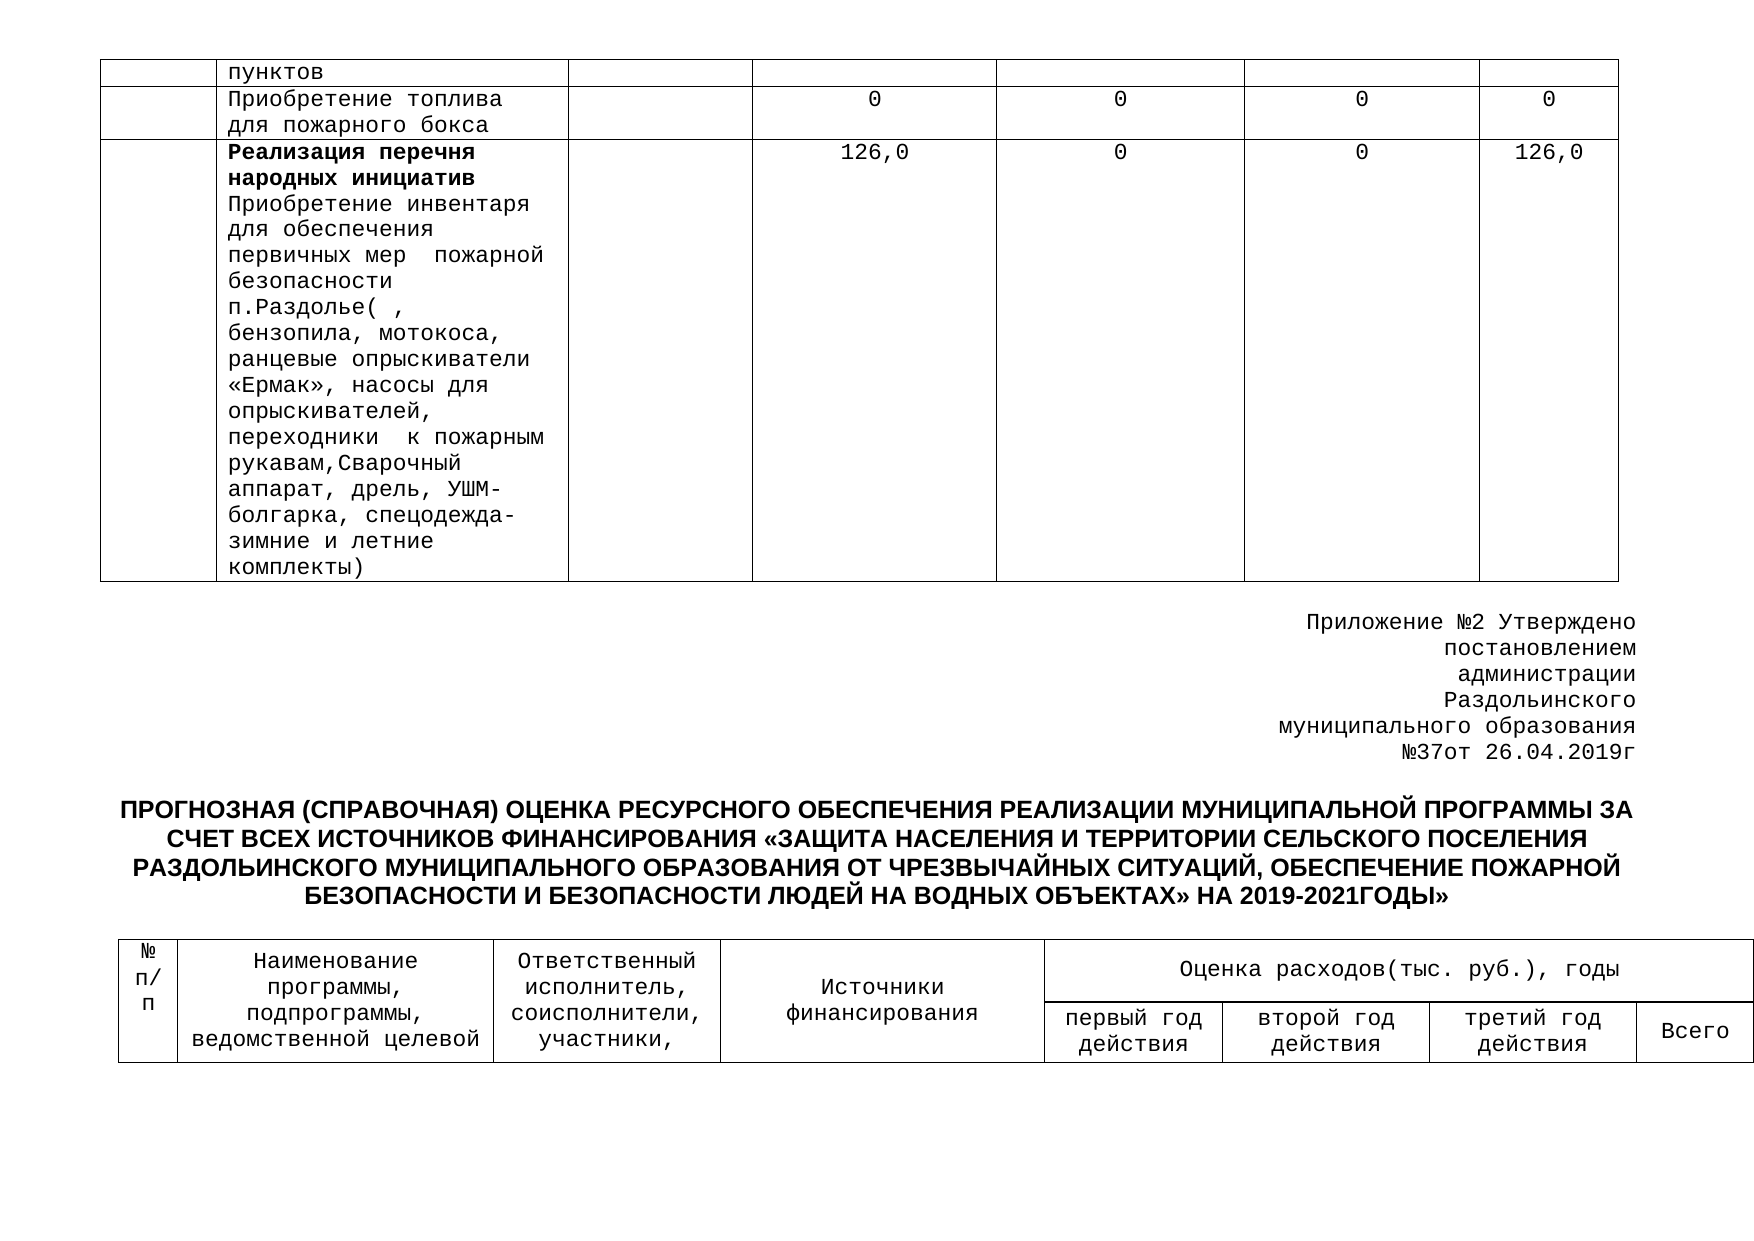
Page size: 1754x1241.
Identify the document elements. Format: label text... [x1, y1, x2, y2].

table_cell [569, 140, 752, 581]
table_cell Реализация перечня народных инициатив Приобретение инвентаря для обеспечения первичных мер пожарной безопасности п.Раздолье( , бензопила, мотокоса, ранцевые опрыскиватели «Ермак», насосы для опрыскивателей, переходники к пожарным рукавам,Сварочный аппарат, дрель, УШМ-болгарка, спецодежда-зимние и летние комплекты) [217, 140, 568, 581]
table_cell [1045, 1003, 1222, 1062]
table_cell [1430, 1003, 1636, 1062]
table_cell 0 [753, 60, 996, 86]
table_header Наименование программы, подпрограммы, ведомственной целевой программы, основного мероприятия [178, 940, 493, 1062]
table_cell [101, 140, 216, 581]
table_cell Приобретение топлива для пожарного бокса [217, 87, 568, 139]
table_cell 0 [997, 60, 1244, 86]
table_header № п/п [119, 940, 177, 1062]
table_header Оценка расходов(тыс. руб.), годы [1045, 940, 1753, 1001]
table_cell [217, 60, 568, 86]
table_cell [101, 60, 216, 86]
table_header Источники финансирования [721, 940, 1044, 1062]
table_cell Всего [1637, 1003, 1753, 1062]
table_header Ответственный исполнитель, соисполнители, участники, исполнители мероприятий [494, 940, 720, 1062]
table_cell [101, 87, 216, 139]
text Приложение №2 Утверждено [118, 611, 1636, 637]
text №37от 26.04.2019г [118, 740, 1636, 766]
text постановлением [118, 637, 1636, 663]
table_cell 0 [1245, 60, 1479, 86]
table_cell [569, 60, 752, 86]
text муниципального образования [118, 714, 1636, 740]
text ПРОГНОЗНАЯ (СПРАВОЧНАЯ) ОЦЕНКА РЕСУРСНОГО ОБЕСПЕЧЕНИЯ РЕАЛИЗАЦИИ МУНИЦИПАЛЬНОЙ ПРОГРАММЫ ЗА СЧЕТ ВСЕХ ИСТОЧНИКОВ ФИНАНСИРОВАНИЯ «ЗАЩИТА НАСЕЛЕНИЯ И ТЕРРИТОРИИ СЕЛЬСКОГО ПОСЕЛЕНИЯ РАЗДОЛЬИНСКОГО МУНИЦИПАЛЬНОГО ОБРАЗОВАНИЯ ОТ ЧРЕЗВЫЧАЙНЫХ СИТУАЦИЙ, ОБЕСПЕЧЕНИЕ ПОЖАРНОЙ БЕЗОПАСНОСТИ И БЕЗОПАСНОСТИ ЛЮДЕЙ НА ВОДНЫХ ОБЪЕКТАХ» НА 2019-2021ГОДЫ» [118, 795, 1636, 910]
table_cell 0 [1245, 140, 1479, 581]
table_cell 0 [1480, 60, 1618, 86]
text администрации [118, 663, 1636, 688]
table_cell 0 [997, 87, 1244, 139]
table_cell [1223, 1003, 1429, 1062]
table_cell 0 [753, 87, 996, 139]
table_cell 126,0 [753, 140, 996, 581]
table_cell 0 [1245, 87, 1479, 139]
text Раздольинского [118, 688, 1636, 714]
table_cell [569, 87, 752, 139]
table_cell 126,0 [1480, 140, 1618, 581]
table_cell 0 [1480, 87, 1618, 139]
table_cell 0 [997, 140, 1244, 581]
